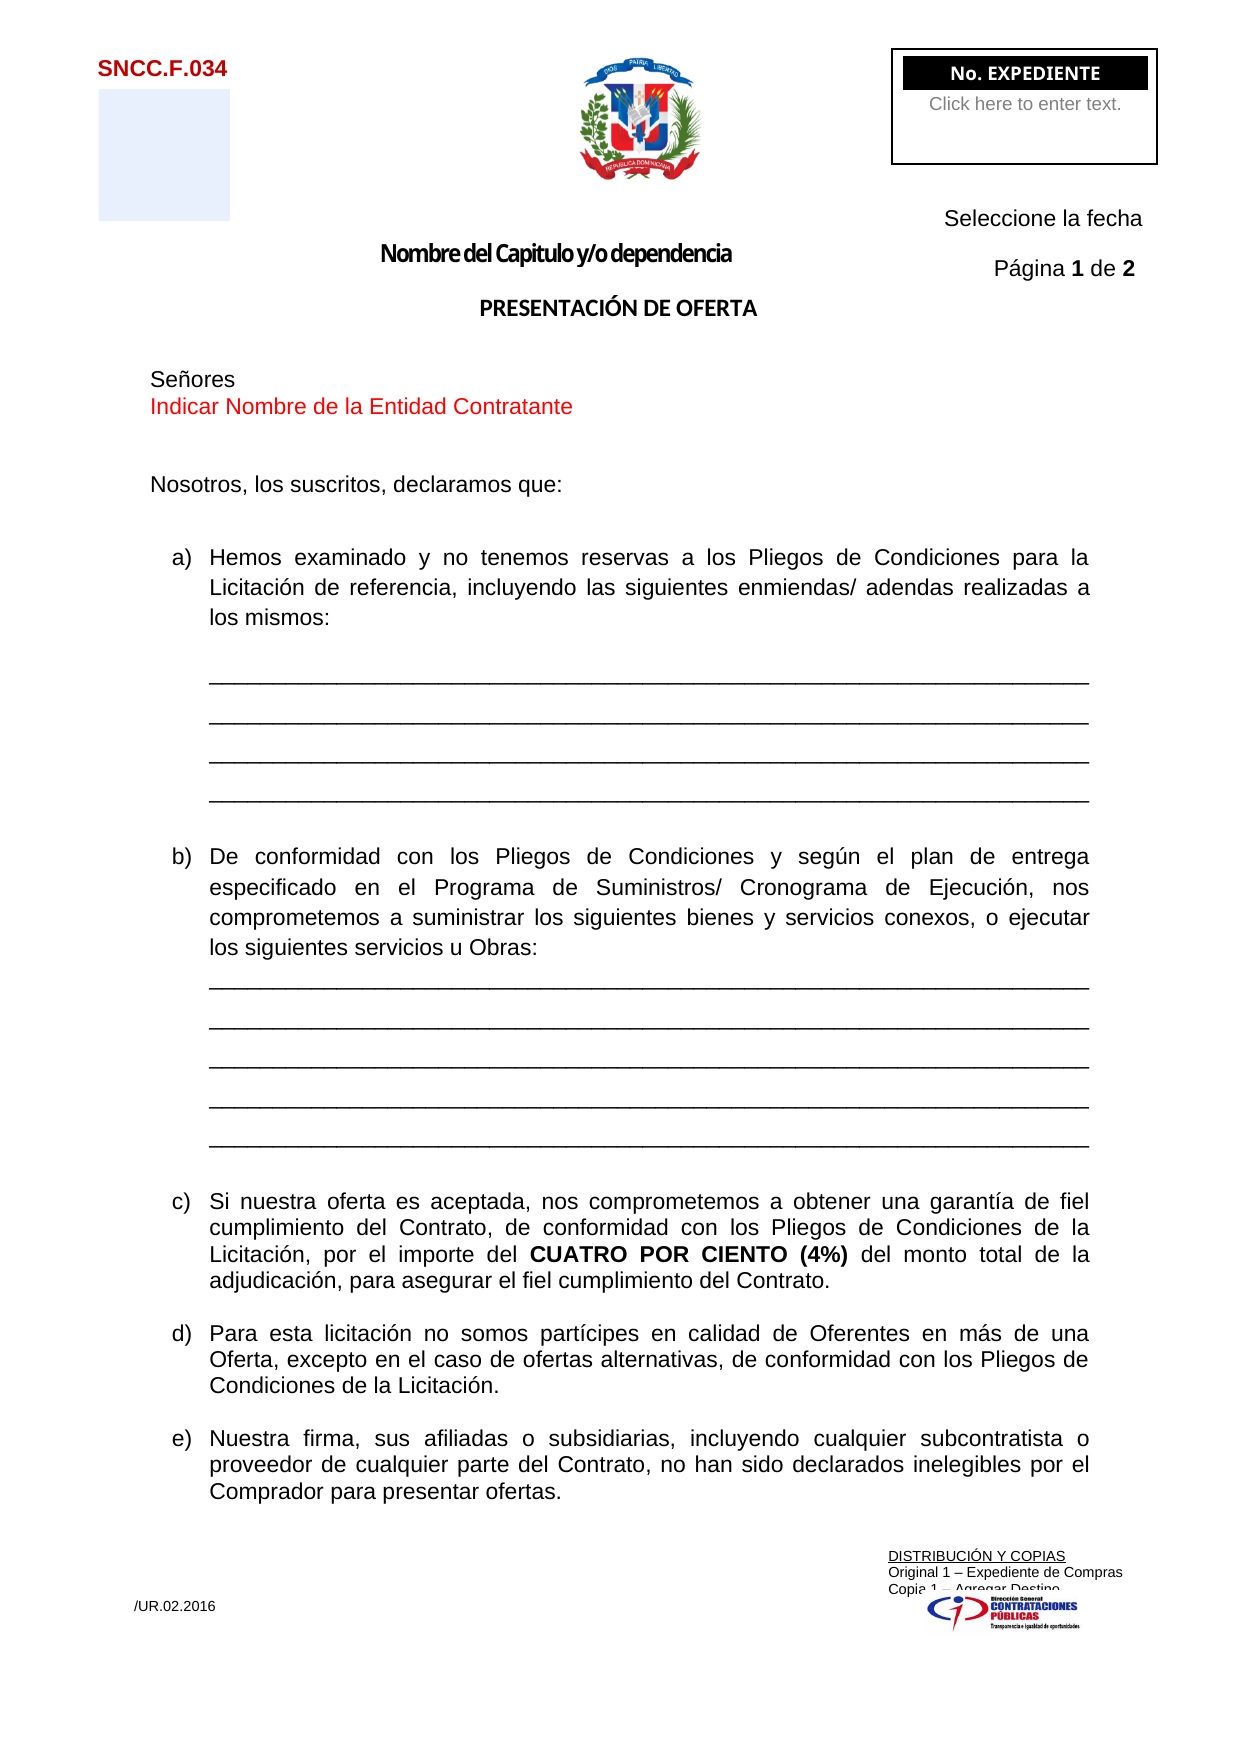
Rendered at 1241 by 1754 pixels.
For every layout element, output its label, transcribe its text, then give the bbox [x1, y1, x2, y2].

text Nosotros, los suscritos, declaramos que: [150, 471, 1090, 497]
text _________________________________________________________________________________________________________________________________________________________________________________________________________________________________________________________________________________________________________________________________________________________ [209, 964, 1090, 1148]
text Indicar Nombre de la Entidad Contratante [150, 393, 1090, 419]
picture [921, 1590, 1091, 1637]
text Señores [150, 366, 1090, 393]
list Si nuestra oferta es aceptada, nos comprometemos a obtener una garantía de fiel cumplimiento del Contrato, de conformidad con los Pliegos de Condiciones de la Licitación, por el importe del CUATRO POR CIENTO (4%) del monto total de la adjudicación, para asegurar el fiel cumplimiento del Contrato. [172, 1188, 1090, 1293]
text ____________________________________________________________________________________________________________________________________________________________________________________________________________________________________________________________________________________ [209, 659, 1090, 804]
list Para esta licitación no somos partícipes en calidad de Oferentes en más de una Oferta, excepto en el caso de ofertas alternativas, de conformidad con los Pliegos de Condiciones de [172, 1320, 1090, 1399]
picture [579, 57, 702, 180]
list Hemos examinado y no tenemos reservas a los Pliegos de Condiciones para la Licitación de referencia, incluyendo las siguientes enmiendas/ adendas realizadas a los mismos: [172, 543, 1090, 630]
picture [98, 89, 230, 221]
list De conformidad con los Pliegos de Condiciones y según el plan de entrega especificado en el Programa de Suministros/ Cronograma de Ejecución, nos comprometemos a suministrar los siguientes bienes y servicios conexos, o ejecutar los siguientes servicios u Obras: [172, 843, 1090, 960]
list Nuestra firma, sus afiliadas o subsidiarias, incluyendo cualquier subcontratista o proveedor de cualquier parte del Contrato, no han sido declarados inelegibles por el Comprador para presentar ofertas. [172, 1425, 1090, 1504]
